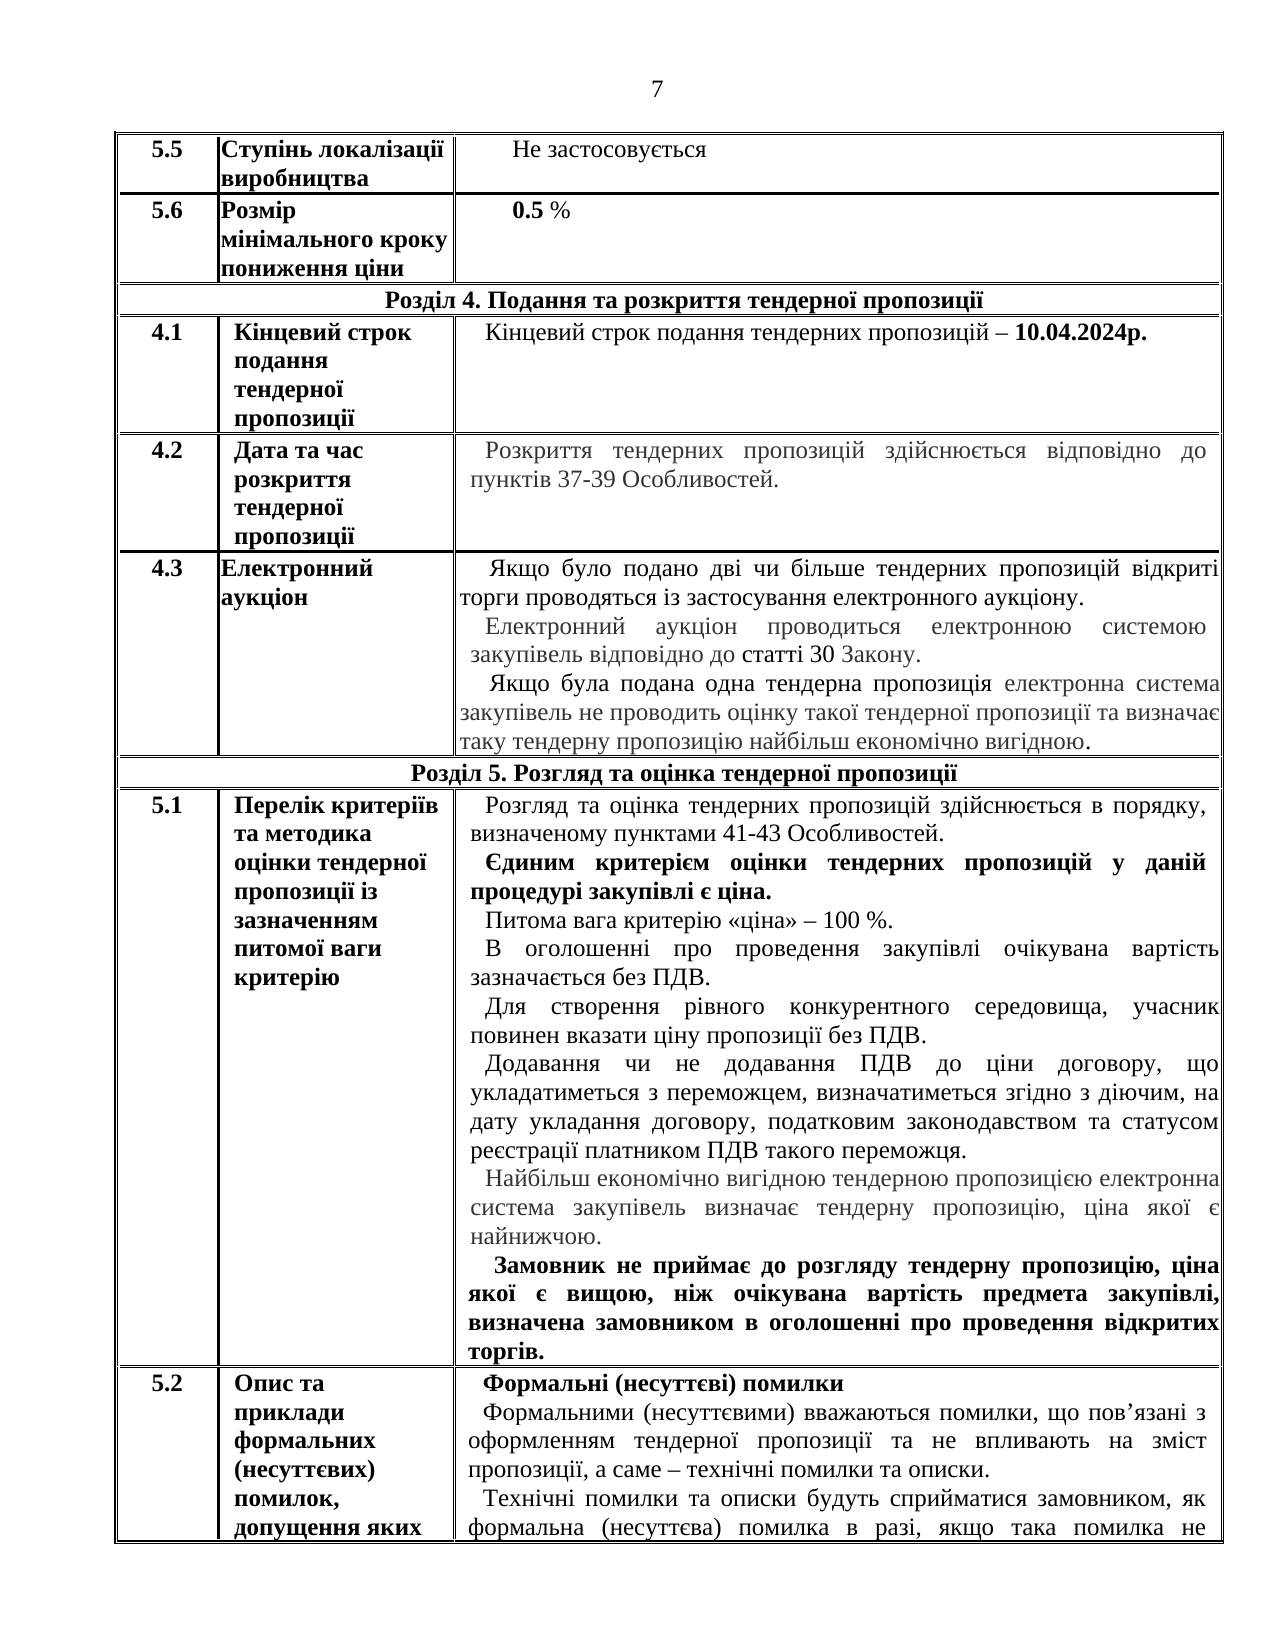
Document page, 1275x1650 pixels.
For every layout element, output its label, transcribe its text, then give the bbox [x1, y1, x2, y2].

table_cell Розкриття тендерних пропозицій здійснюється відповідно до пунктів 37-39 Особливостей. [455, 432, 1222, 550]
table_cell Електронний аукціон [220, 553, 453, 754]
table_cell 5.6 [118, 192, 217, 282]
table_cell Кінцевий строк подання тендерної пропозиції [220, 317, 453, 432]
table_cell 5.1 [118, 786, 218, 1365]
table_cell Дата та час розкриття тендерної пропозиції [220, 435, 453, 550]
table_cell Розмір мінімального кроку пониження ціни [220, 195, 453, 282]
table_cell Розділ 4. Подання та розкриття тендерної пропозиції [116, 282, 1222, 313]
table_cell Розгляд та оцінка тендерних пропозицій здійснюється в порядку, визначеному пунктами 41-43 Особливостей. Єдиним критерієм оцінки тендерних пропозицій у даній процедурі закупівлі є ціна. Питома вага критерію «ціна» – 100 %. В оголошенні про проведення закупівлі очікувана вартість зазначається без ПДВ. Для створення рівного конкурентного середовища, учасник повинен вказати ціну пропозиції без ПДВ. Додавання чи не додавання ПДВ до ціни договору, що укладатиметься з переможцем, визначатиметься згідно з діючим, на дату укладання договору, податковим законодавством та статусом реєстрації платником ПДВ такого переможця. Найбільш економічно вигідною тендерною пропозицією електронна система закупівель визначає тендерну пропозицію, ціна якої є найнижчою. Замовник не приймає до розгляду тендерну пропозицію, ціна якої є вищою, ніж очікувана вартість предмета закупівлі, визначена замовником в оголошенні про проведення відкритих торгів. [455, 786, 1221, 1365]
table_cell Розділ 5. Розгляд та оцінка тендерної пропозиції [118, 755, 1221, 786]
table_cell 5.2 [116, 1365, 218, 1540]
table_cell Не застосовується [455, 135, 1221, 192]
table_cell 4.3 [118, 550, 217, 754]
table_cell Ступінь локалізації виробництва [218, 135, 455, 192]
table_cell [218, 1368, 455, 1540]
table_cell Кінцевий строк подання тендерних пропозицій – 10.04.2024р. [456, 314, 1221, 432]
table_cell Перелік критеріїв та методика оцінки тендерної пропозиції із зазначенням питомої ваги критерію [220, 790, 453, 1365]
table_cell 4.2 [116, 432, 218, 550]
table_cell 4.1 [118, 314, 217, 432]
table_cell Якщо було подано дві чи більше тендерних пропозицій відкриті торги проводяться із застосування електронного аукціону. Електронний аукціон проводиться електронною системою закупівель відповідно до статті 30 Закону. Якщо була подана одна тендерна пропозиція електронна система закупівель не проводить оцінку такої тендерної пропозиції та визначає таку тендерну пропозицію найбільш економічно вигідною. [456, 550, 1221, 754]
table_cell 0.5 % [456, 192, 1221, 282]
table_cell 5.5 [118, 135, 218, 192]
